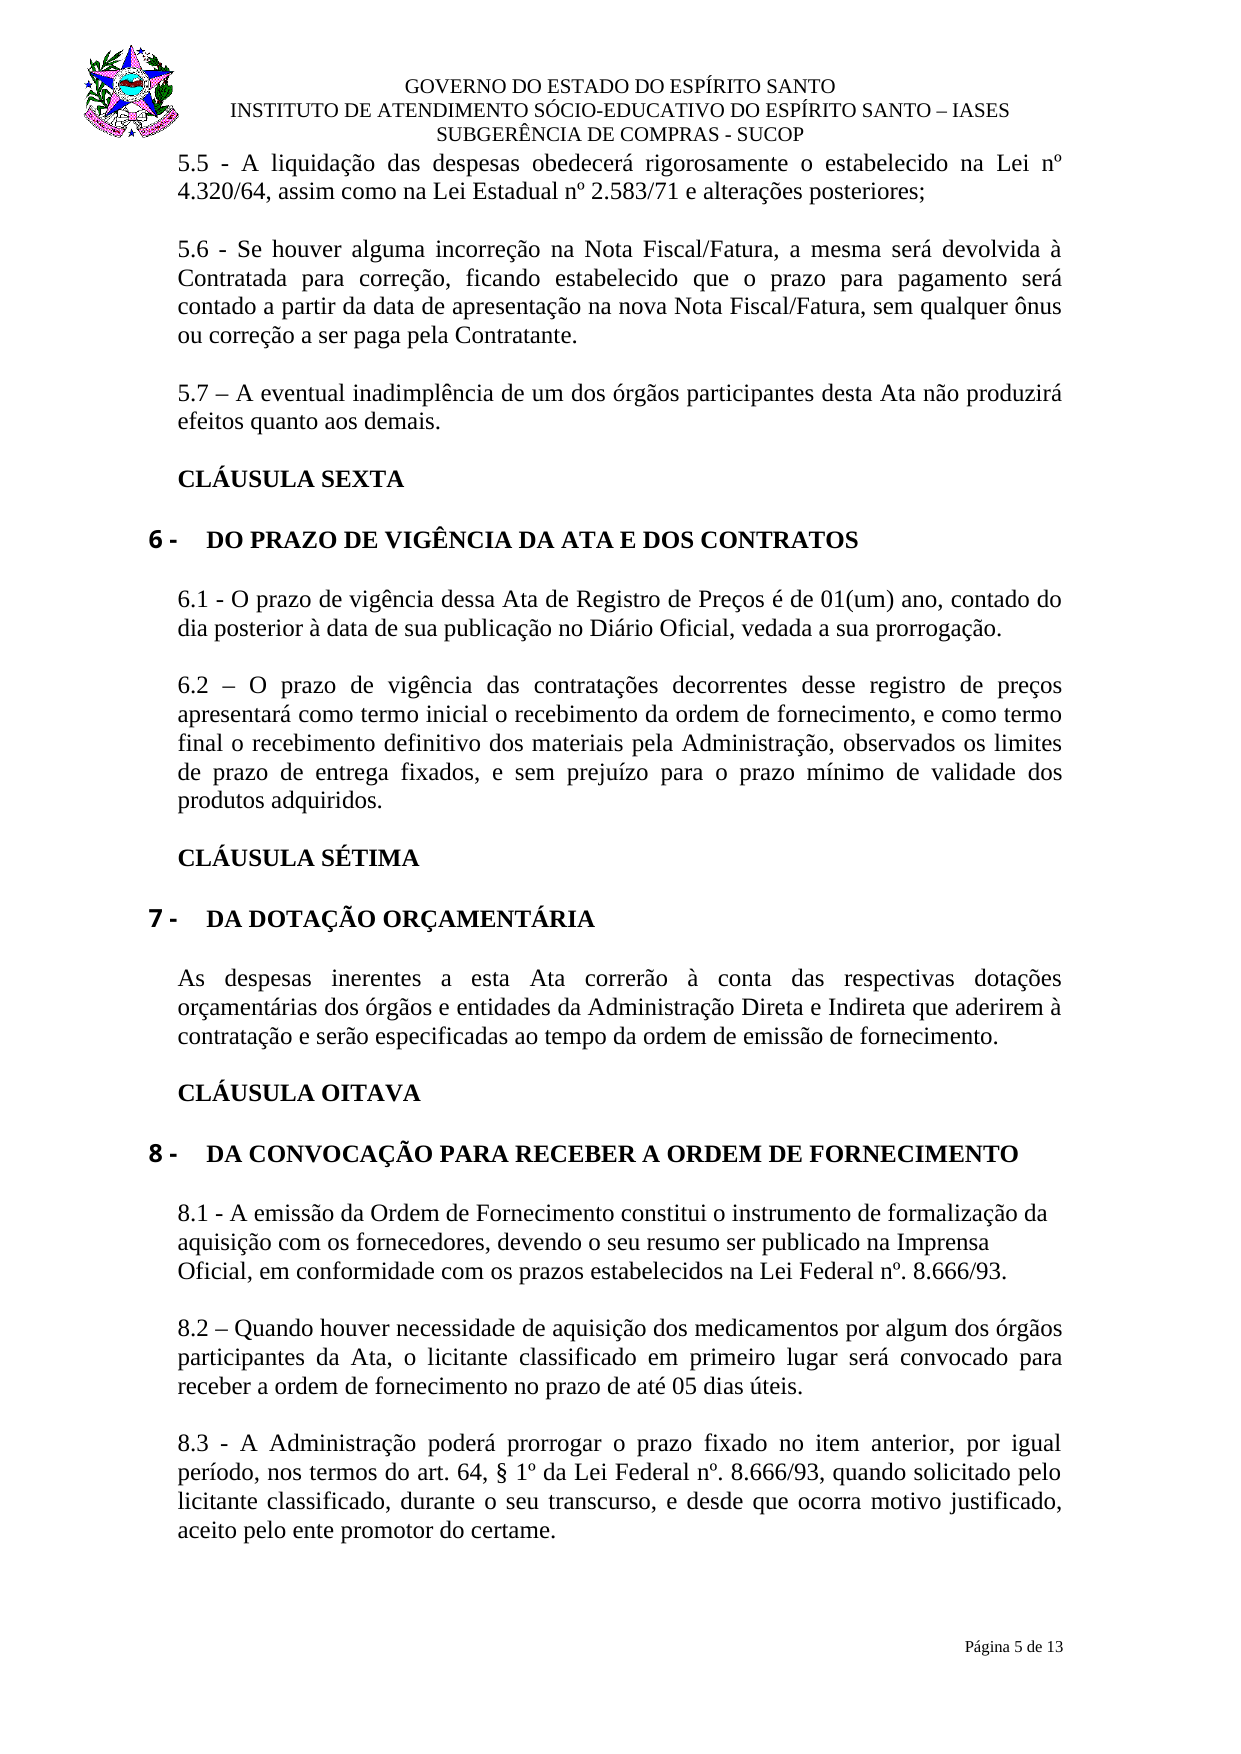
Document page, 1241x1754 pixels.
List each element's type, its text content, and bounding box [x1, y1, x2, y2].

text 8.2 – Quando houver necessidade de aquisição dos medicamentos por algum dos órgãos participantes da Ata, o licitante classificado em primeiro lugar será convocado para receber a ordem de fornecimento no prazo de até 05 dias úteis. [177, 1313, 1063, 1400]
text 8.1 - A emissão da Ordem de Fornecimento constitui o instrumento de formalização da aquisição com os fornecedores, devendo o seu resumo ser publicado na Imprensa Oficial, em conformidade com os prazos estabelecidos na Lei Federal nº. 8.666/93. [177, 1198, 1063, 1285]
picture [75, 38, 187, 142]
text CLÁUSULA SEXTA [177, 464, 1063, 493]
list DA DOTAÇÃO ORÇAMENTÁRIA [177, 900, 1063, 934]
list 5.7 – A eventual inadimplência de um dos órgãos participantes desta Ata não produzirá efeitos quanto aos demais. [177, 378, 1063, 435]
list 6.2 – O prazo de vigência das contratações decorrentes desse registro de preços apresentará como termo inicial o recebimento da ordem de fornecimento, e como termo final o recebimento definitivo dos materiais pela Administração, observados os limites de prazo de entrega fixados, e sem prejuízo para o prazo mínimo de validade dos produtos adquiridos. [177, 670, 1063, 814]
list 5.5 - A liquidação das despesas obedecerá rigorosamente o estabelecido na Lei nº 4.320/64, assim como na Lei Estadual nº 2.583/71 e alterações posteriores; [177, 148, 1063, 205]
text CLÁUSULA SÉTIMA [177, 843, 1063, 872]
list As despesas inerentes a esta Ata correrão à conta das respectivas dotações orçamentárias dos órgãos e entidades da Administração Direta e Indireta que aderirem à contratação e serão especificadas ao tempo da ordem de emissão de fornecimento. [177, 963, 1063, 1049]
list 5.6 - Se houver alguma incorreção na Nota Fiscal/Fatura, a mesma será devolvida à Contratada para correção, ficando estabelecido que o prazo para pagamento será contado a partir da data de apresentação na nova Nota Fiscal/Fatura, sem qualquer ônus ou correção a ser paga pela Contratante. [177, 234, 1063, 349]
text 8.3 - A Administração poderá prorrogar o prazo fixado no item anterior, por igual período, nos termos do art. 64, § 1º da Lei Federal nº. 8.666/93, quando solicitado pelo licitante classificado, durante o seu transcurso, e desde que ocorra motivo justificado, aceito pelo ente promotor do certame. [177, 1428, 1063, 1543]
list 6.1 - O prazo de vigência dessa Ata de Registro de Preços é de 01(um) ano, contado do dia posterior à data de sua publicação no Diário Oficial, vedada a sua prorrogação. [177, 584, 1063, 642]
list DO PRAZO DE VIGÊNCIA DA ATA E DOS CONTRATOS [177, 521, 1063, 555]
text CLÁUSULA OITAVA [177, 1078, 1063, 1107]
list DA CONVOCAÇÃO PARA RECEBER A ORDEM DE FORNECIMENTO [177, 1136, 1063, 1170]
